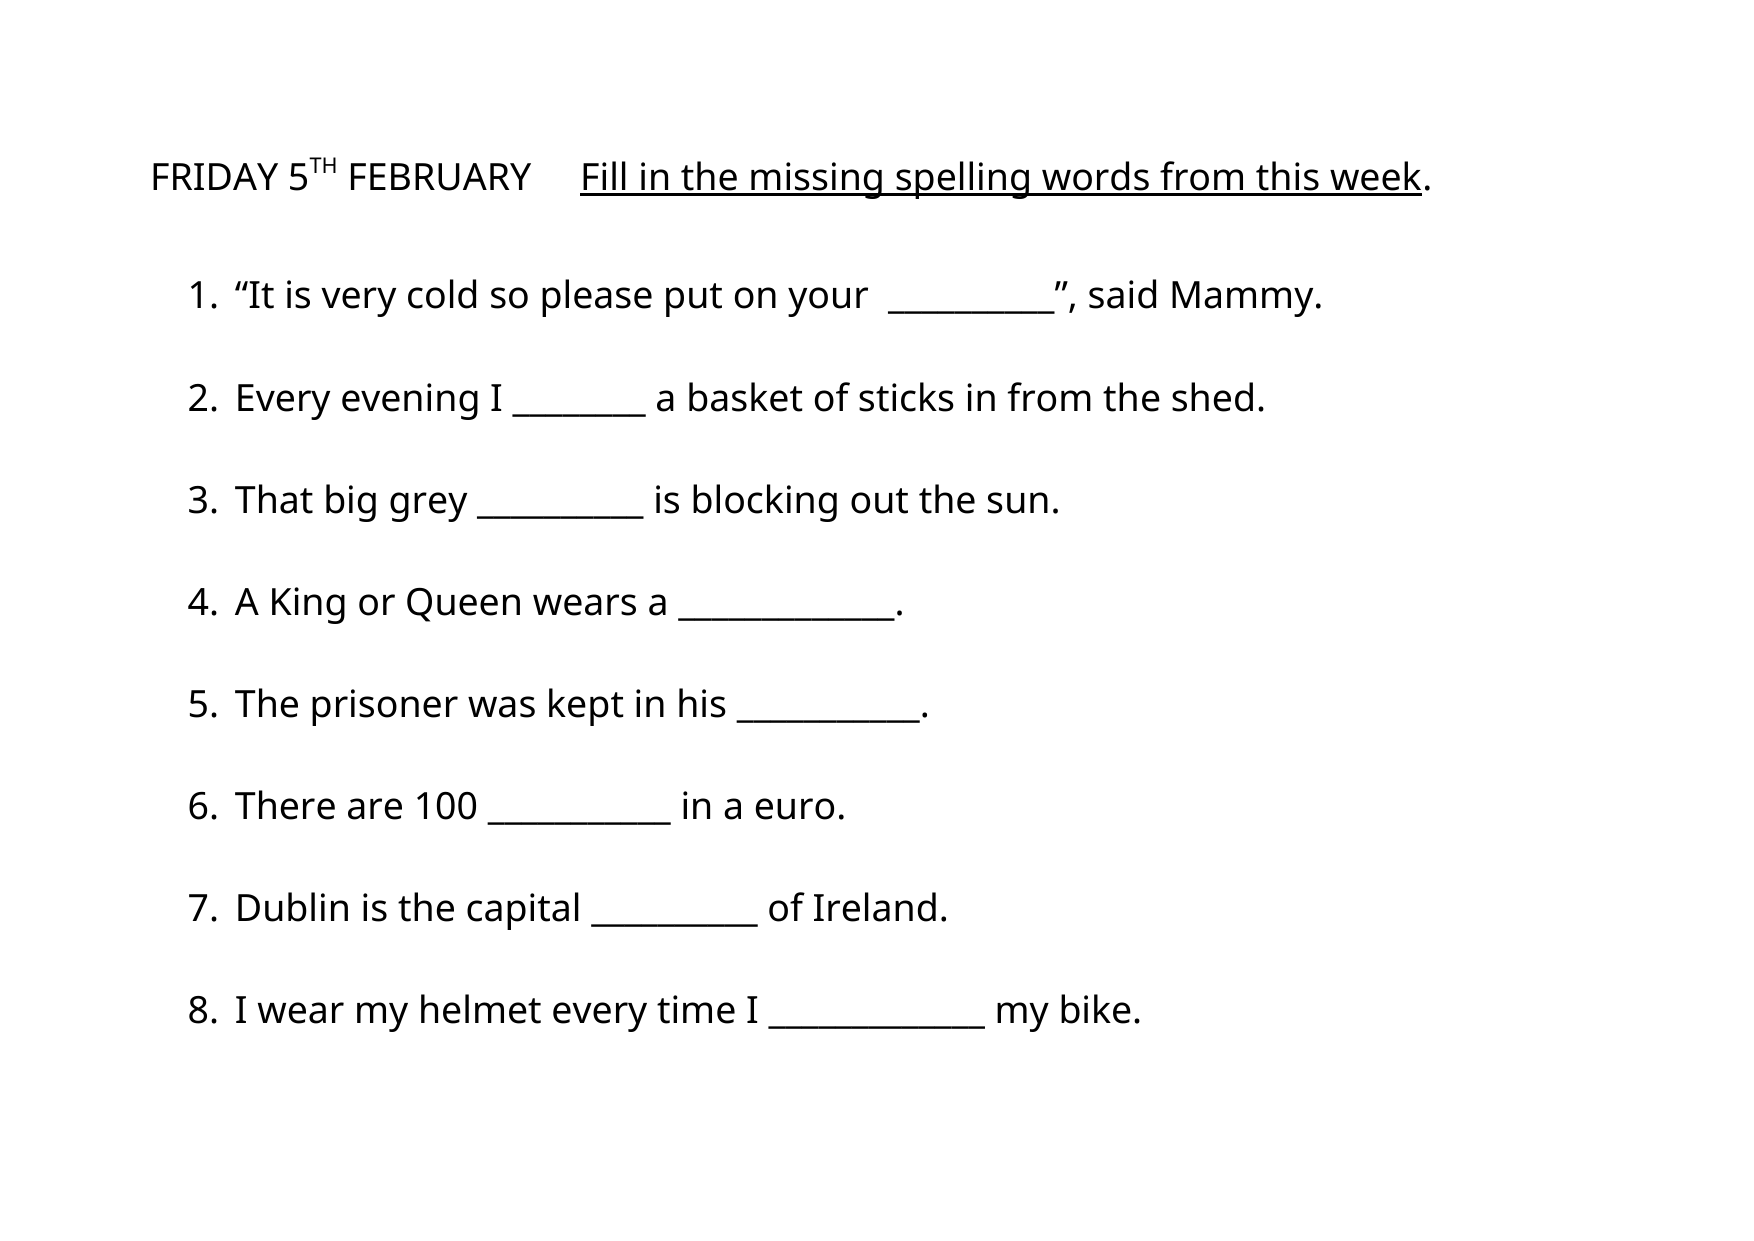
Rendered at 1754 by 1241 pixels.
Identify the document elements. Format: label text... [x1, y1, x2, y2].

list Every evening I ________ a basket of sticks in from the shed. [187, 371, 1604, 422]
list There are 100 ___________ in a euro. [187, 779, 1604, 830]
text FRIDAY 5TH FEBRUARY Fill in the missing spelling words from this week. [150, 150, 1604, 201]
list A King or Queen wears a _____________. [187, 575, 1604, 626]
list Dublin is the capital __________ of Ireland. [187, 881, 1604, 932]
list “It is very cold so please put on your __________”, said Mammy. [187, 269, 1604, 320]
list That big grey __________ is blocking out the sun. [187, 473, 1604, 524]
list The prisoner was kept in his ___________. [187, 677, 1604, 728]
list I wear my helmet every time I _____________ my bike. [187, 983, 1604, 1034]
